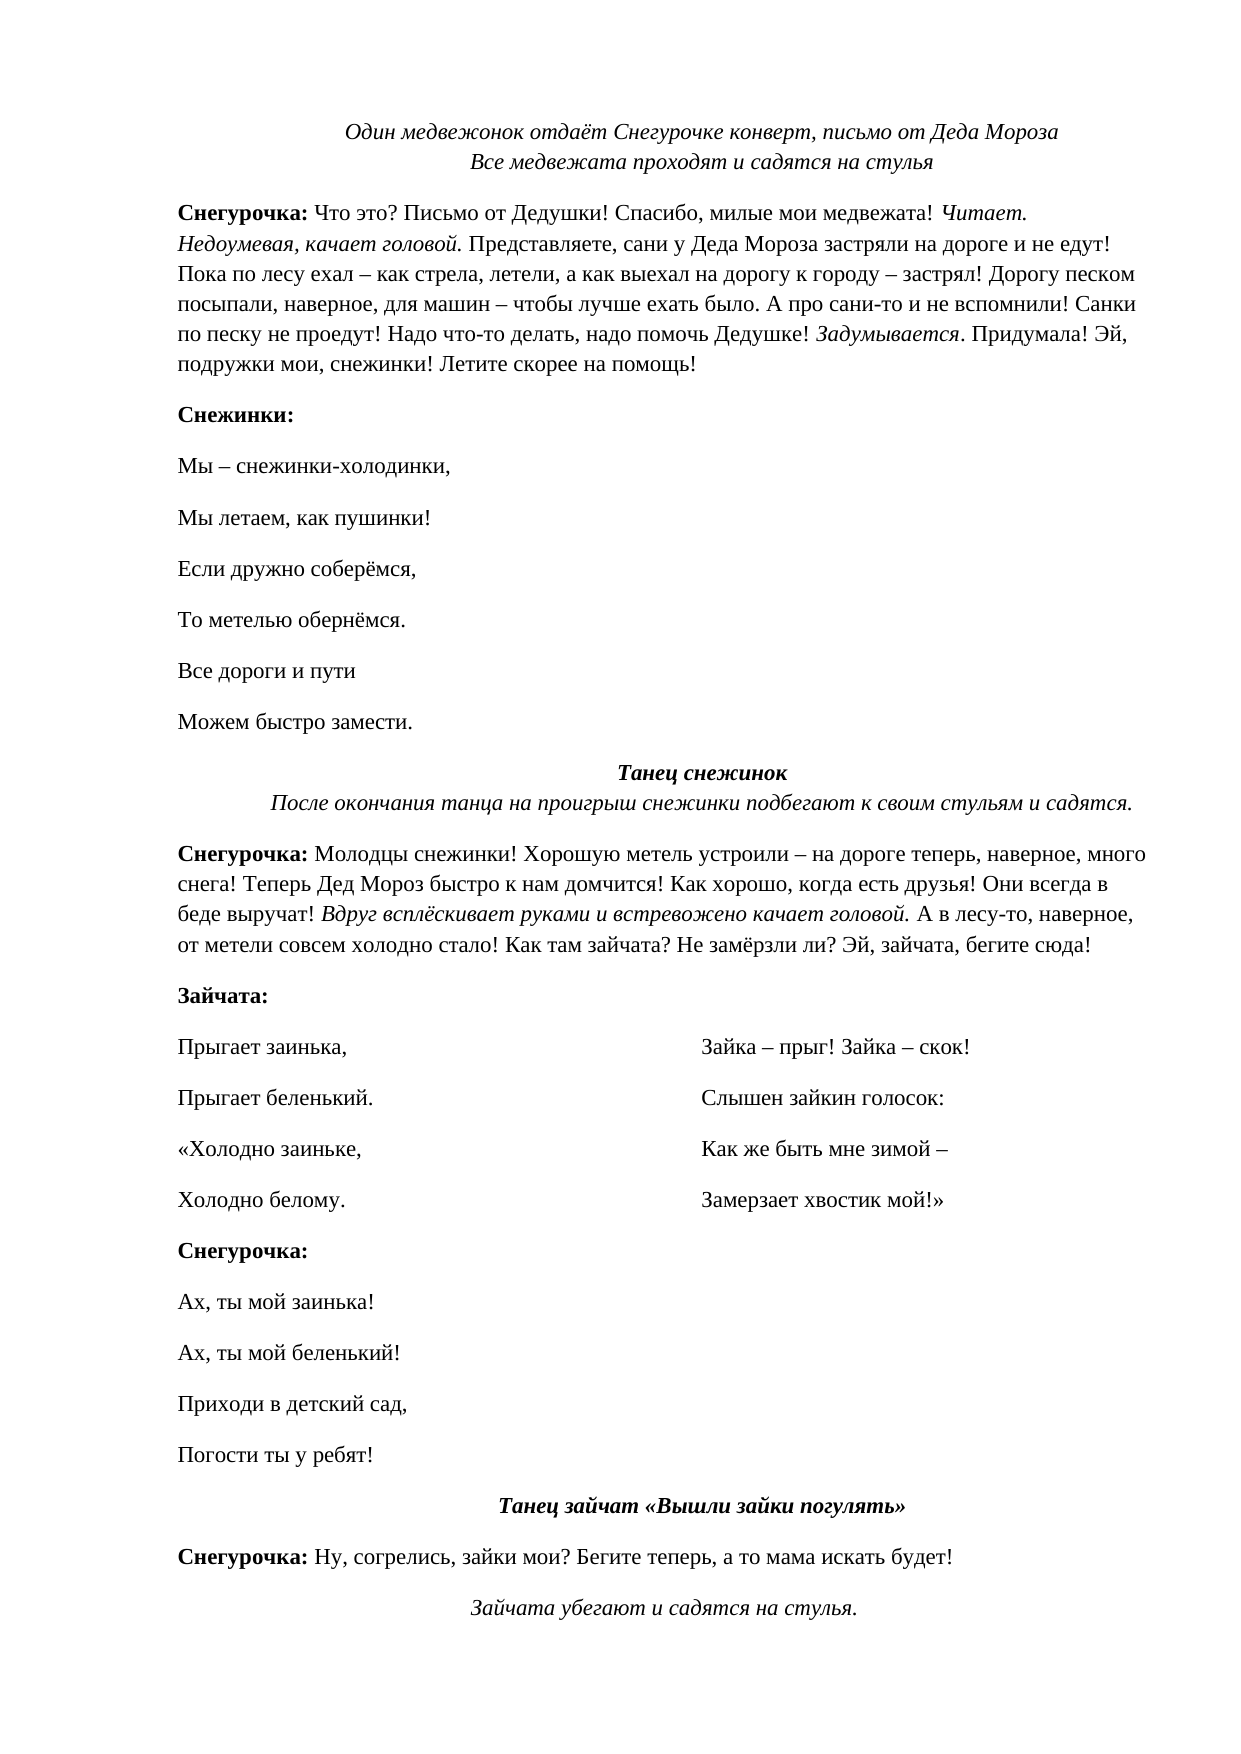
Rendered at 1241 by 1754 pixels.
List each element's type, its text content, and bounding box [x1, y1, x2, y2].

list Один медвежонок отдаёт Снегурочке конверт, письмо от Деда Мороза [252, 118, 1152, 144]
text Как же быть мне зимой – [701, 1135, 1152, 1161]
text Прыгает беленький. [177, 1084, 627, 1110]
text Снегурочка: Что это? Письмо от Дедушки! Спасибо, милые мои медвежата! Читает. Недоумевая, качает головой. Представляете, сани у Деда Мороза застряли на дороге и не едут! Пока по лесу ехал – как стрела, летели, а как выехал на дорогу к городу – застрял! Дорогу песком посыпали, наверное, для машин – чтобы лучше ехать было. А про сани-то и не вспомнили! Санки по песку не проедут! Надо что-то делать, надо помочь Дедушке! Задумывается. Придумала! Эй, подружки мои, снежинки! Летите скорее на помощь! [177, 199, 1152, 377]
text Зайчата: [177, 982, 1152, 1008]
text Снегурочка: [177, 1237, 1152, 1263]
list Танец зайчат «Вышли зайки погулять» [252, 1492, 1152, 1518]
text Зайка – прыг! Зайка – скок! [701, 1033, 1152, 1059]
text Мы – снежинки-холодинки, [177, 452, 1152, 479]
text Снегурочка: Молодцы снежинки! Хорошую метель устроили – на дороге теперь, наверное, много снега! Теперь Дед Мороз быстро к нам домчится! Как хорошо, когда есть друзья! Они всегда в беде выручат! Вдруг всплёскивает руками и встревожено качает головой. А в лесу-то, наверное, от метели совсем холодно стало! Как там зайчата? Не замёрзли ли? Эй, зайчата, бегите сюда! [177, 840, 1152, 957]
list После окончания танца на проигрыш снежинки подбегают к своим стульям и садятся. [252, 789, 1152, 815]
list Все медвежата проходят и садятся на стулья [252, 148, 1152, 175]
text Снежинки: [177, 401, 1152, 428]
text Слышен зайкин голосок: [701, 1084, 1152, 1110]
text «Холодно заиньке, [177, 1135, 627, 1161]
text Можем быстро замести. [177, 708, 1152, 734]
text Замерзает хвостик мой!» [701, 1186, 1152, 1212]
text Все дороги и пути [177, 657, 1152, 683]
text То метелью обернёмся. [177, 606, 1152, 632]
text Ах, ты мой беленький! [177, 1339, 1152, 1365]
text Зайчата убегают и садятся на стулья. [177, 1594, 1152, 1621]
text Снегурочка: Ну, согрелись, зайки мои? Бегите теперь, а то мама искать будет! [177, 1543, 1152, 1569]
text Прыгает заинька, [177, 1033, 627, 1059]
text Мы летаем, как пушинки! [177, 503, 1152, 530]
text Холодно белому. [177, 1186, 627, 1212]
text Погости ты у ребят! [177, 1441, 1152, 1467]
text Ах, ты мой заинька! [177, 1288, 1152, 1314]
text Приходи в детский сад, [177, 1390, 1152, 1416]
list Танец снежинок [252, 759, 1152, 785]
text Если дружно соберёмся, [177, 554, 1152, 581]
